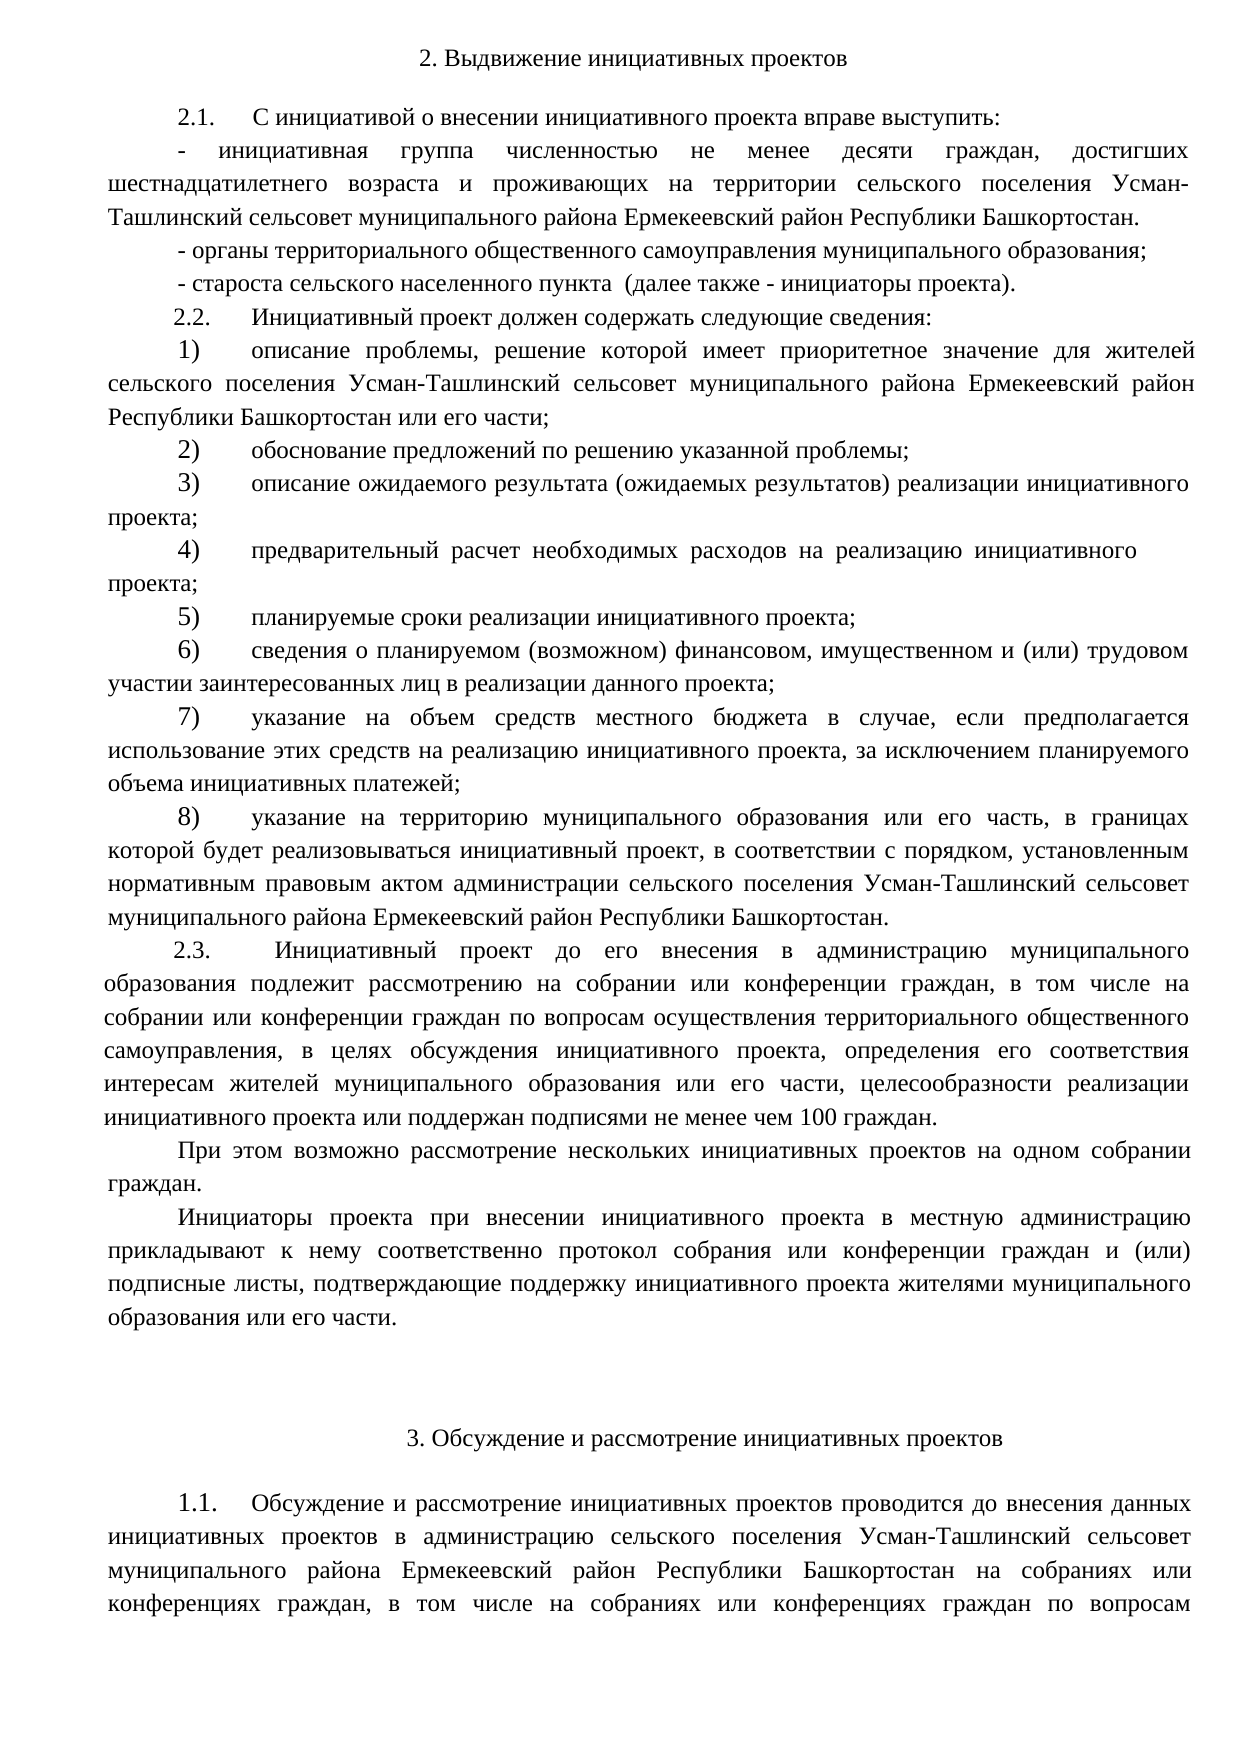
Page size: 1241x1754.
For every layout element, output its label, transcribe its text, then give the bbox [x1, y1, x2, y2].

list описание ожидаемого результата (ожидаемых результатов) реализации инициативного проекта; [108, 465, 1190, 532]
list обоснование предложений по решению указанной проблемы; [108, 432, 1196, 465]
text 3. Обсуждение и рассмотрение инициативных проектов [214, 1425, 1196, 1452]
list С инициативой о внесении инициативного проекта вправе выступить: [177, 98, 1190, 132]
list планируемые сроки реализации инициативного проекта; [108, 598, 1196, 632]
text При этом возможно рассмотрение нескольких инициативных проектов на одном собрании граждан. [108, 1132, 1192, 1198]
text - староста сельского населенного пункта (далее также - инициаторы проекта). [108, 265, 1190, 298]
list предварительный расчет необходимых расходов на реализацию инициативного проекта; [108, 532, 1138, 598]
list указание на территорию муниципального образования или его часть, в границах которой будет реализовываться инициативный проект, в соответствии с порядком, установленным нормативным правовым актом администрации сельского поселения Усман-Ташлинский сельсовет муниципального района Ермекеевский район Республики Башкортостан. [108, 798, 1190, 932]
list описание проблемы, решение которой имеет приоритетное значение для жителей сельского поселения Усман-Ташлинский сельсовет муниципального района Ермекеевский район Республики Башкортостан или его части; [108, 332, 1196, 432]
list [108, 1485, 1192, 1618]
list Инициативный проект должен содержать следующие сведения: [103, 298, 1196, 332]
list указание на объем средств местного бюджета в случае, если предполагается использование этих средств на реализацию инициативного проекта, за исключением планируемого объема инициативных платежей; [108, 698, 1190, 798]
text 2. Выдвижение инициативных проектов [419, 44, 1196, 71]
text Инициаторы проекта при внесении инициативного проекта в местную администрацию прикладывают к нему соответственно протокол собрания или конференции граждан и (или) подписные листы, подтверждающие поддержку инициативного проекта жителями муниципального образования или его части. [108, 1198, 1192, 1332]
list Инициативный проект до его внесения в администрацию муниципального образования подлежит рассмотрению на собрании или конференции граждан, в том числе на собрании или конференции граждан по вопросам осуществления территориального общественного самоуправления, в целях обсуждения инициативного проекта, определения его соответствия интересам жителей муниципального образования или его части, целесообразности реализации инициативного проекта или поддержан подписями не менее чем 100 граждан. [103, 932, 1190, 1132]
list сведения о планируемом (возможном) финансовом, имущественном и (или) трудовом участии заинтересованных лиц в реализации данного проекта; [108, 632, 1190, 698]
text - инициативная группа численностью не менее десяти граждан, достигших шестнадцатилетнего возраста и проживающих на территории сельского поселения Усман-Ташлинский сельсовет муниципального района Ермекеевский район Республики Башкортостан. [108, 132, 1190, 232]
text - органы территориального общественного самоуправления муниципального образования; [108, 232, 1190, 265]
